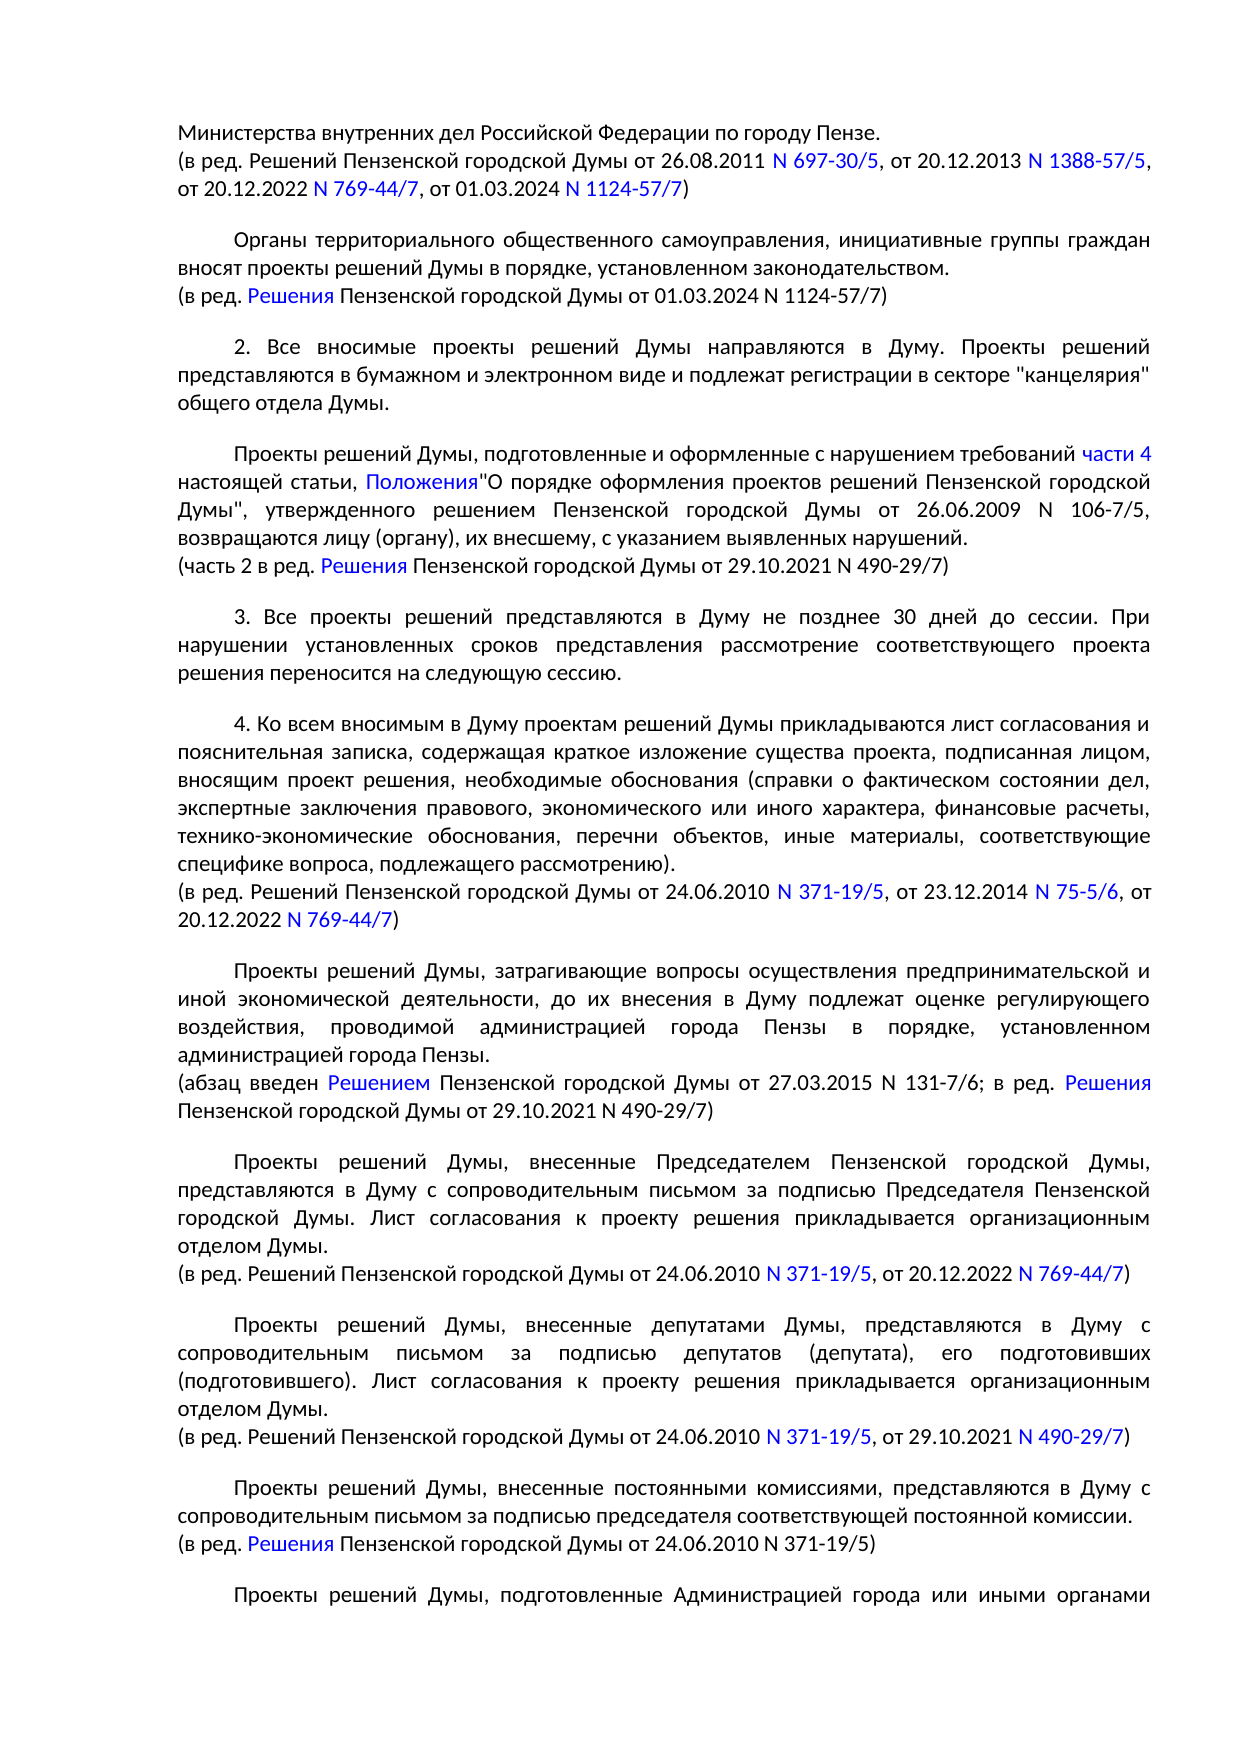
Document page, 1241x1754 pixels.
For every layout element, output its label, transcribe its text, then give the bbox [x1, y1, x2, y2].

text (в ред. Решений Пензенской городской Думы от 24.06.2010 N 371-19/5, от 23.12.2014 N 75-5/6, от 20.12.2022 N 769-44/7) [177, 877, 1152, 933]
text 2. Все вносимые проекты решений Думы направляются в Думу. Проекты решений представляются в бумажном и электронном виде и подлежат регистрации в секторе "канцелярия" общего отдела Думы. [177, 332, 1152, 416]
text Проекты решений Думы, внесенные Председателем Пензенской городской Думы, представляются в Думу с сопроводительным письмом за подписью Председателя Пензенской городской Думы. Лист согласования к проекту решения прикладывается организационным отделом Думы. [177, 1147, 1152, 1259]
text (часть 2 в ред. Решения Пензенской городской Думы от 29.10.2021 N 490-29/7) [177, 551, 1152, 579]
text (в ред. Решений Пензенской городской Думы от 24.06.2010 N 371-19/5, от 29.10.2021 N 490-29/7) [177, 1422, 1152, 1450]
text (в ред. Решений Пензенской городской Думы от 24.06.2010 N 371-19/5, от 20.12.2022 N 769-44/7) [177, 1259, 1152, 1287]
text Органы территориального общественного самоуправления, инициативные группы граждан вносят проекты решений Думы в порядке, установленном законодательством. [177, 225, 1152, 281]
text 3. Все проекты решений представляются в Думу не позднее 30 дней до сессии. При нарушении установленных сроков представления рассмотрение соответствующего проекта решения переносится на следующую сессию. [177, 602, 1152, 686]
text 4. Ко всем вносимым в Думу проектам решений Думы прикладываются лист согласования и пояснительная записка, содержащая краткое изложение существа проекта, подписанная лицом, вносящим проект решения, необходимые обоснования (справки о фактическом состоянии дел, экспертные заключения правового, экономического или иного характера, финансовые расчеты, технико-экономические обоснования, перечни объектов, иные материалы, соответствующие специфике вопроса, подлежащего рассмотрению). [177, 709, 1152, 877]
text (абзац введен Решением Пензенской городской Думы от 27.03.2015 N 131-7/6; в ред. Решения Пензенской городской Думы от 29.10.2021 N 490-29/7) [177, 1068, 1152, 1124]
text (в ред. Решений Пензенской городской Думы от 26.08.2011 N 697-30/5, от 20.12.2013 N 1388-57/5, от 20.12.2022 N 769-44/7, от 01.03.2024 N 1124-57/7) [177, 146, 1152, 202]
text (в ред. Решения Пензенской городской Думы от 01.03.2024 N 1124-57/7) [177, 281, 1152, 309]
text Проекты решений Думы, внесенные постоянными комиссиями, представляются в Думу с сопроводительным письмом за подписью председателя соответствующей постоянной комиссии. [177, 1473, 1152, 1529]
text Проекты решений Думы, затрагивающие вопросы осуществления предпринимательской и иной экономической деятельности, до их внесения в Думу подлежат оценке регулирующего воздействия, проводимой администрацией города Пензы в порядке, установленном администрацией города Пензы. [177, 956, 1152, 1068]
text Проекты решений Думы, внесенные депутатами Думы, представляются в Думу с сопроводительным письмом за подписью депутатов (депутата), его подготовивших (подготовившего). Лист согласования к проекту решения прикладывается организационным отделом Думы. [177, 1310, 1152, 1422]
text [177, 1580, 1152, 1608]
text (в ред. Решения Пензенской городской Думы от 24.06.2010 N 371-19/5) [177, 1529, 1152, 1557]
text Проекты решений Думы, подготовленные и оформленные с нарушением требований части 4 настоящей статьи, Положения"О порядке оформления проектов решений Пензенской городской Думы", утвержденного решением Пензенской городской Думы от 26.06.2009 N 106-7/5, возвращаются лицу (органу), их внесшему, с указанием выявленных нарушений. [177, 439, 1152, 551]
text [177, 118, 1152, 146]
